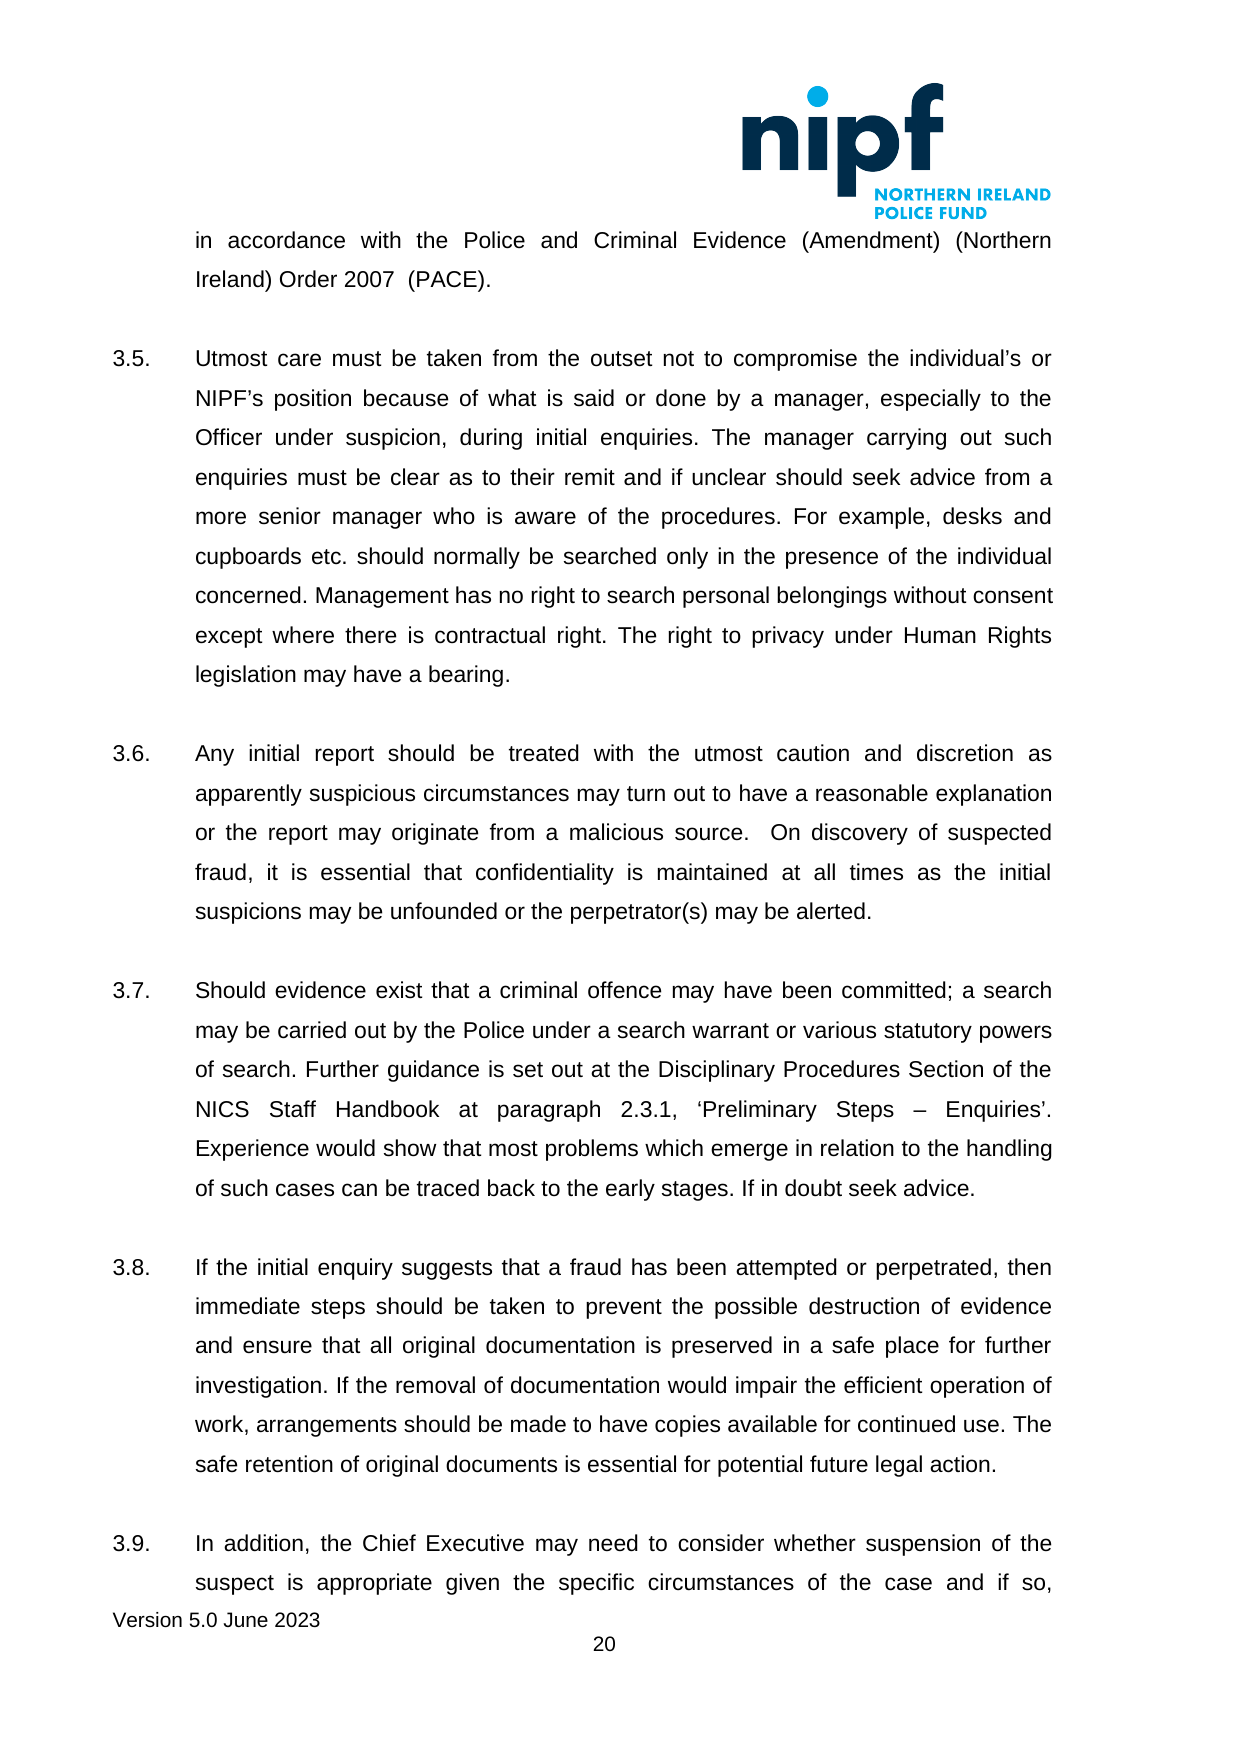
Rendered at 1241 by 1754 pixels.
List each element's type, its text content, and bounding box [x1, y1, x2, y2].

list Should evidence exist that a criminal offence may have been committed; a search may be carried out by the Police under a search warrant or various statutory powers of search. Further guidance is set out at the Disciplinary Procedures Section of the NICS Staff Handbook at paragraph 2.3.1, ‘Preliminary Steps – Enquiries’. Experience would show that most problems which emerge in relation to the handling of such cases can be traced back to the early stages. If in doubt seek advice. [112, 977, 1053, 1201]
list If the initial enquiry suggests that a fraud has been attempted or perpetrated, then immediate steps should be taken to prevent the possible destruction of evidence and ensure that all original documentation is preserved in a safe place for further investigation. If the removal of documentation would impair the efficient operation of work, arrangements should be made to have copies available for continued use. The safe retention of original documents is essential for potential future legal action. [112, 1253, 1053, 1477]
picture [732, 73, 1054, 227]
list Any initial report should be treated with the utmost caution and discretion as apparently suspicious circumstances may turn out to have a reasonable explanation or the report may originate from a malicious source. On discovery of suspected fraud, it is essential that confidentiality is maintained at all times as the initial suspicions may be unfounded or the perpetrator(s) may be alerted. [112, 740, 1053, 924]
list Utmost care must be taken from the outset not to compromise the individual’s or NIPF’s position because of what is said or done by a manager, especially to the Officer under suspicion, during initial enquiries. The manager carrying out such enquiries must be clear as to their remit and if unclear should seek advice from a more senior manager who is aware of the procedures. For example, desks and cupboards etc. should normally be searched only in the presence of the individual concerned. Management has no right to search personal belongings without consent except where there is contractual right. The right to privacy under Human Rights legislation may have a bearing. [112, 345, 1053, 688]
